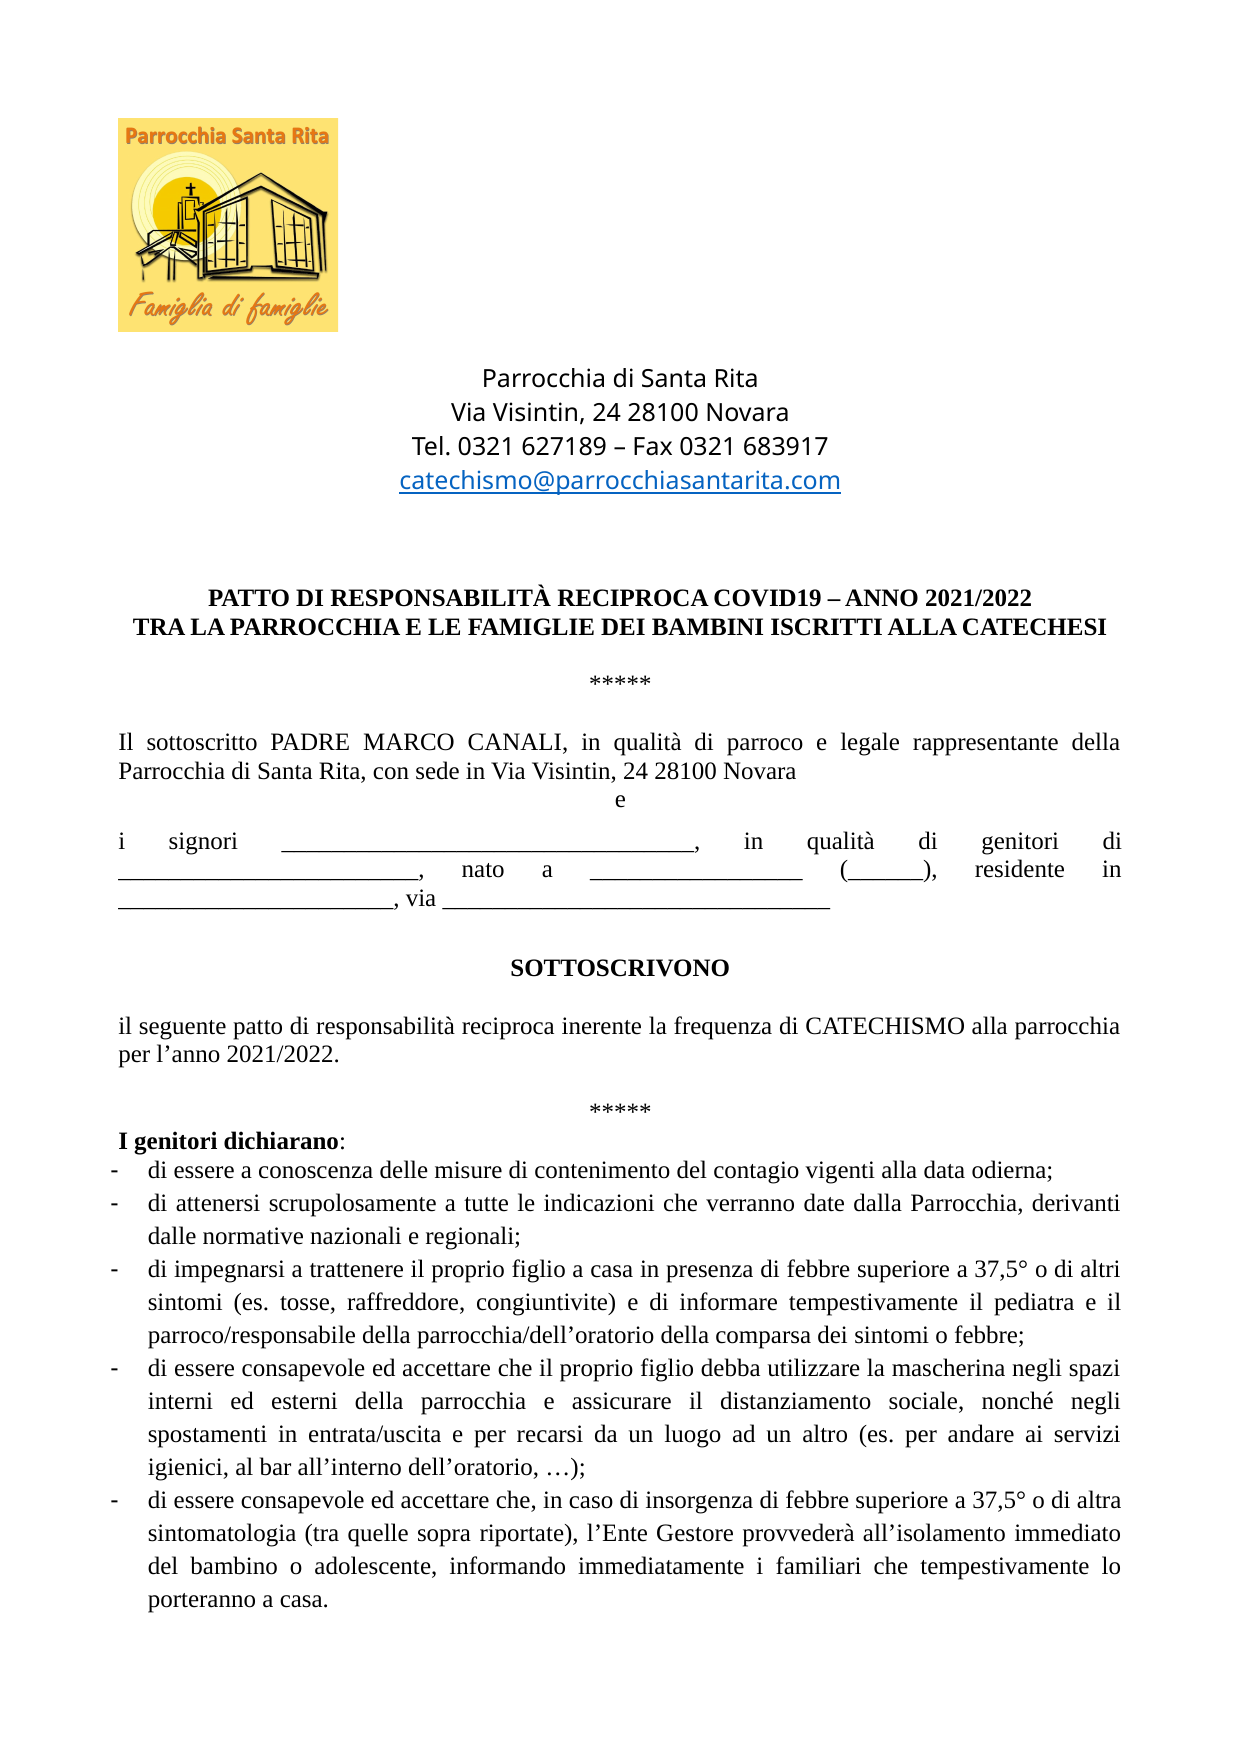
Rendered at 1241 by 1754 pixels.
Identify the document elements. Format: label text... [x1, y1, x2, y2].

text TRA LA PARROCCHIA E LE FAMIGLIE DEI BAMBINI ISCRITTI ALLA CATECHESI [118, 612, 1122, 641]
text Via Visintin, 24 28100 Novara [118, 395, 1122, 429]
text i signori _________________________________, in qualità di genitori di ________________________, nato a _________________ (______), residente in ______________________, via _______________________________ [118, 826, 1122, 912]
text ***** [118, 669, 1122, 698]
text Il sottoscritto PADRE MARCO CANALI, in qualità di parroco e legale rappresentante della Parrocchia di Santa Rita, con sede in Via Visintin, 24 28100 Novara [118, 727, 1122, 784]
list di impegnarsi a trattenere il proprio figlio a casa in presenza di febbre superiore a 37,5° o di altri sintomi (es. tosse, raffreddore, congiuntivite) e di informare tempestivamente il pediatra e il parroco/responsabile della parrocchia/dell’oratorio della comparsa dei sintomi o febbre; [110, 1254, 1122, 1349]
text e [118, 784, 1122, 813]
text Parrocchia di Santa Rita [118, 361, 1122, 395]
text Tel. 0321 627189 – Fax 0321 683917 [118, 429, 1122, 463]
text catechismo@parrocchiasantarita.com [118, 463, 1122, 497]
text PATTO DI RESPONSABILITÀ RECIPROCA COVID19 – ANNO 2021/2022 [118, 583, 1122, 612]
list di essere consapevole ed accettare che il proprio figlio debba utilizzare la mascherina negli spazi interni ed esterni della parrocchia e assicurare il distanziamento sociale, nonché negli spostamenti in entrata/uscita e per recarsi da un luogo ad un altro (es. per andare ai servizi igienici, al bar all’interno dell’oratorio, …); [110, 1353, 1122, 1481]
list di essere a conoscenza delle misure di contenimento del contagio vigenti alla data odierna; [110, 1154, 1122, 1183]
text SOTTOSCRIVONO [118, 953, 1122, 982]
text il seguente patto di responsabilità reciproca inerente la frequenza di CATECHISMO alla parrocchia per l’anno 2021/2022. [118, 1011, 1122, 1068]
list di essere consapevole ed accettare che, in caso di insorgenza di febbre superiore a 37,5° o di altra sintomatologia (tra quelle sopra riportate), l’Ente Gestore provvederà all’isolamento immediato del bambino o adolescente, informando immediatamente i familiari che tempestivamente lo porteranno a casa. [110, 1485, 1122, 1613]
text ***** [118, 1097, 1122, 1126]
list di attenersi scrupolosamente a tutte le indicazioni che verranno date dalla Parrocchia, derivanti dalle normative nazionali e regionali; [110, 1188, 1122, 1249]
text I genitori dichiarano: [118, 1126, 1122, 1154]
picture [118, 118, 339, 332]
